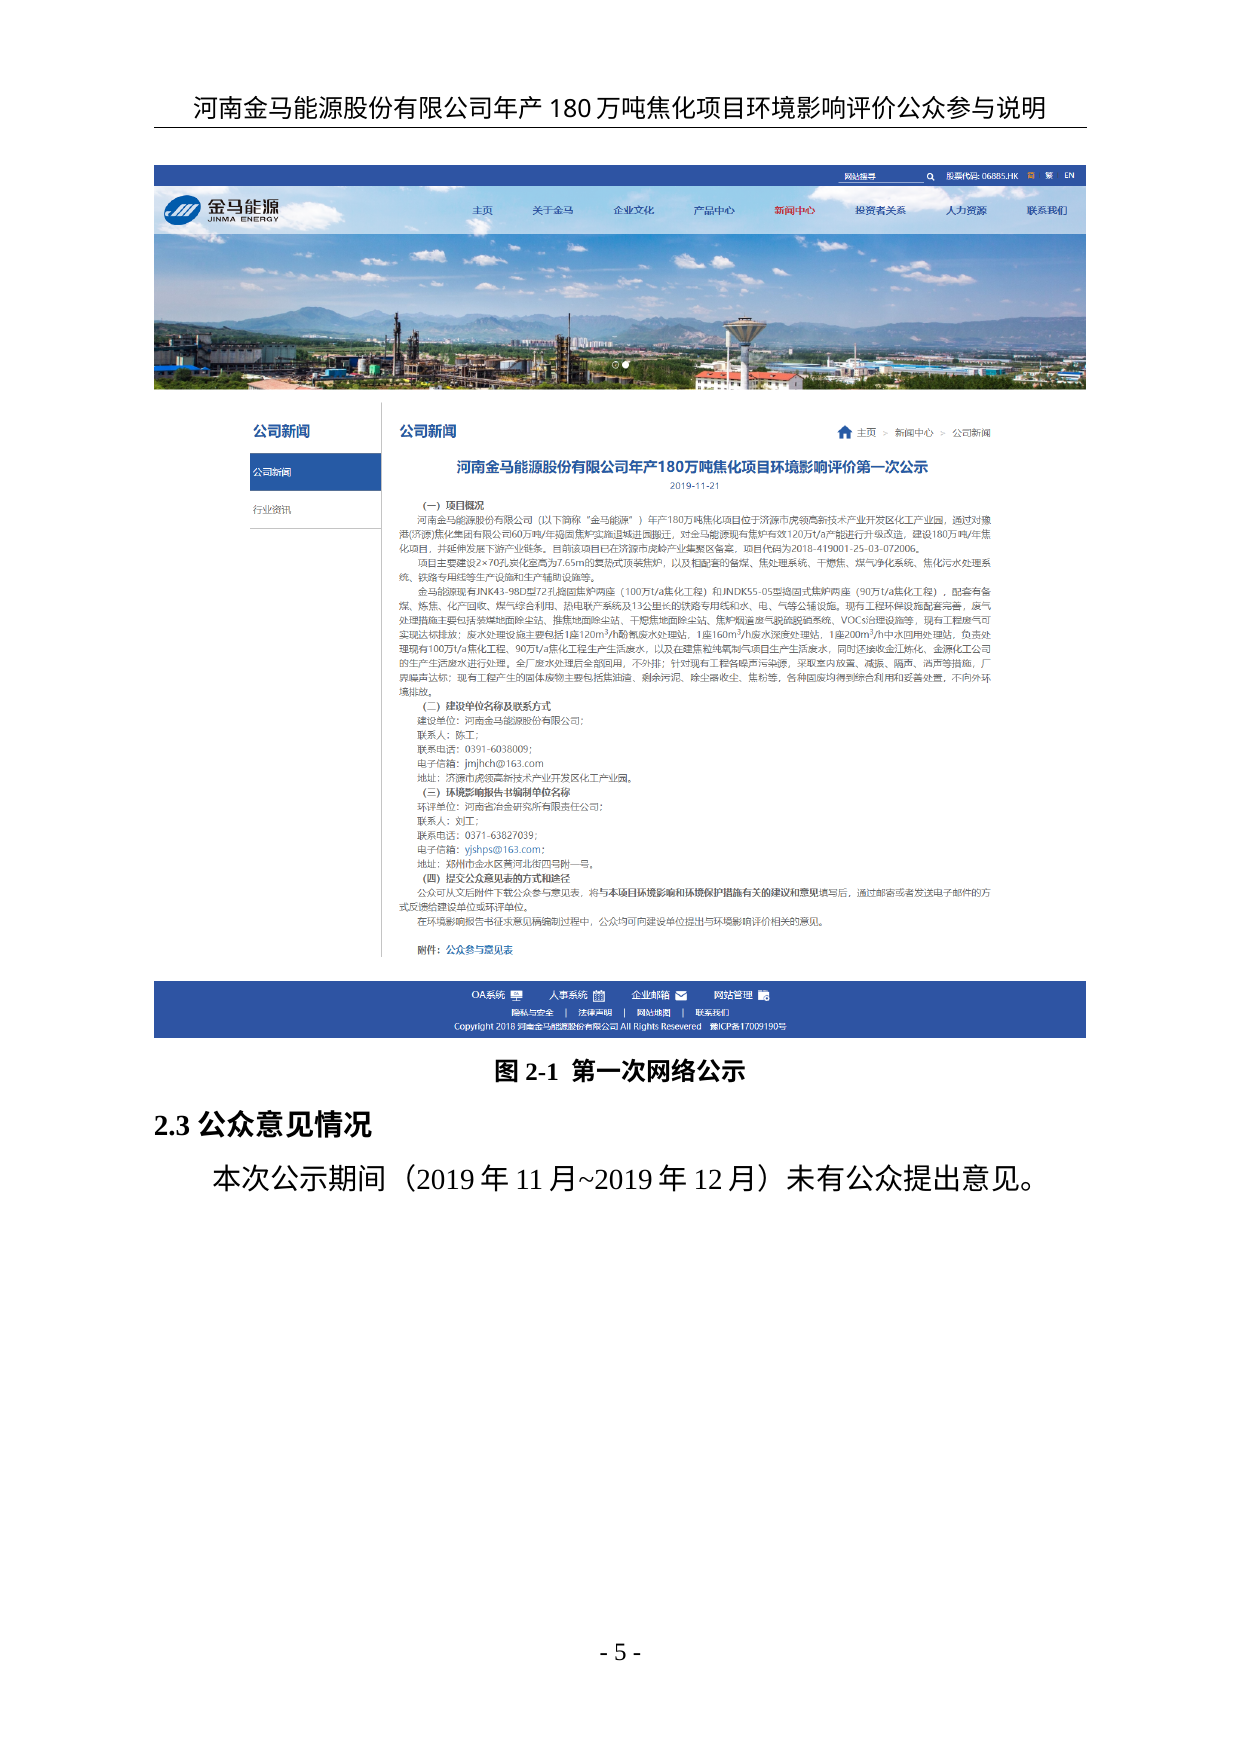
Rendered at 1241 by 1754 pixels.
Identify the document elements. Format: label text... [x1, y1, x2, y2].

picture [154, 165, 1086, 1038]
subtitle 公众意见情况 [153, 1092, 1087, 1146]
text 图 2-1 第一次网络公示 [153, 1037, 1087, 1092]
text 本次公示期间（2019年11月~2019年12月）未有公众提出意见。 [153, 1146, 1087, 1200]
